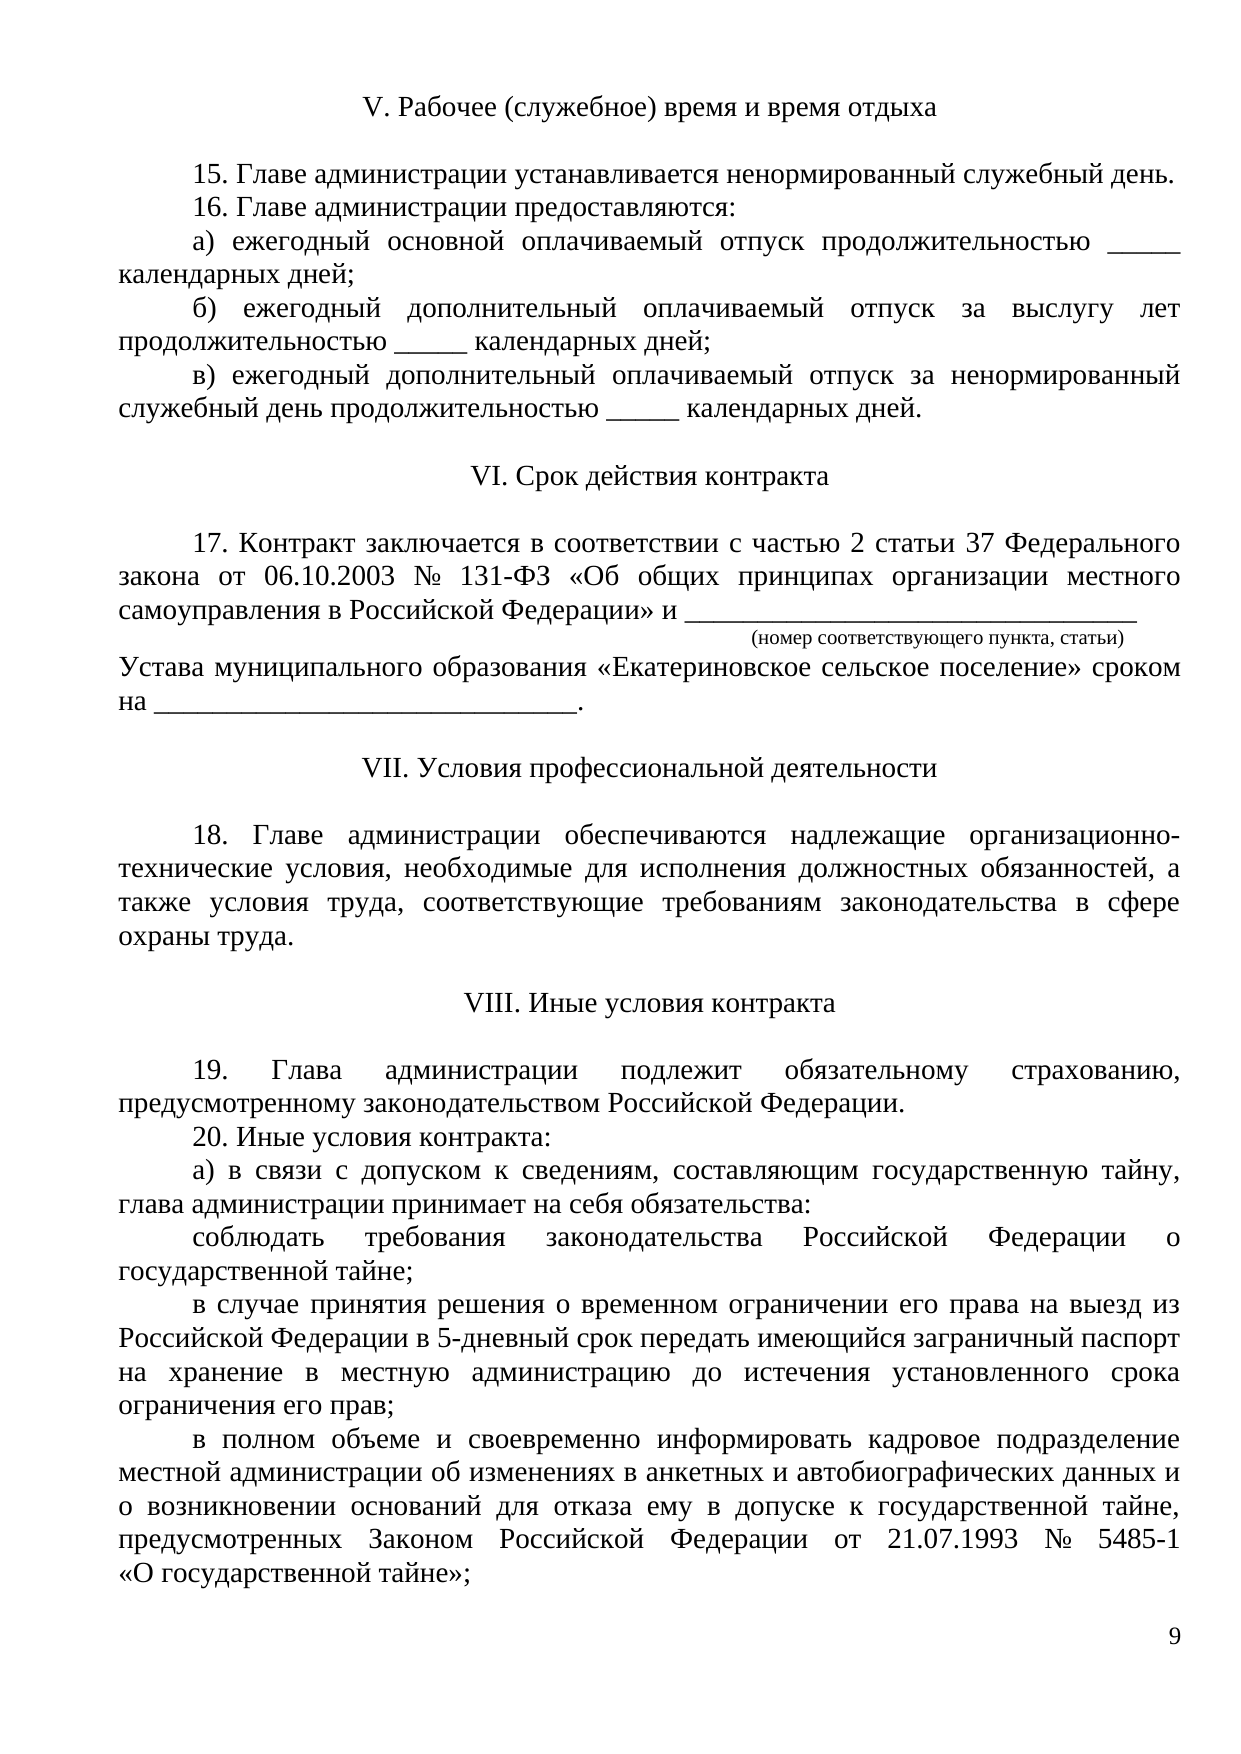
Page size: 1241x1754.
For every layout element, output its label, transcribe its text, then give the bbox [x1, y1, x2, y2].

text 15. Главе администрации устанавливается ненормированный служебный день. [118, 156, 1181, 189]
text в) ежегодный дополнительный оплачиваемый отпуск за ненормированный служебный день продолжительностью _____ календарных дней. [118, 357, 1181, 424]
text Устава муниципального образования «Екатериновское сельское поселение» сроком на _____________________________. [118, 649, 1181, 716]
text (номер соответствующего пункта, статьи) [118, 625, 1181, 649]
text VI. Срок действия контракта [118, 458, 1181, 491]
text а) ежегодный основной оплачиваемый отпуск продолжительностью _____ календарных дней; [118, 223, 1181, 290]
text VII. Условия профессиональной деятельности [118, 750, 1181, 783]
text 16. Главе администрации предоставляются: [118, 189, 1181, 223]
text соблюдать требования законодательства Российской Федерации о государственной тайне; [118, 1219, 1181, 1287]
text 19. Глава администрации подлежит обязательному страхованию, предусмотренному законодательством Российской Федерации. [118, 1052, 1181, 1119]
text VIII. Иные условия контракта [118, 985, 1181, 1018]
text в случае принятия решения о временном ограничении его права на выезд из Российской Федерации в 5-дневный срок передать имеющийся заграничный паспорт на хранение в местную администрацию до истечения установленного срока ограничения его прав; [118, 1287, 1181, 1421]
text б) ежегодный дополнительный оплачиваемый отпуск за выслугу лет продолжительностью _____ календарных дней; [118, 290, 1181, 357]
text в полном объеме и своевременно информировать кадровое подразделение местной администрации об изменениях в анкетных и автобиографических данных и о возникновении оснований для отказа ему в допуске к государственной тайне, предусмотренных Законом Российской Федерации от 21.07.1993 № 5485-1 «О государственной тайне»; [118, 1421, 1181, 1588]
text 18. Главе администрации обеспечиваются надлежащие организационно-технические условия, необходимые для исполнения должностных обязанностей, а также условия труда, соответствующие требованиям законодательства в сфере охраны труда. [118, 817, 1181, 951]
text а) в связи с допуском к сведениям, составляющим государственную тайну, глава администрации принимает на себя обязательства: [118, 1152, 1181, 1219]
text 20. Иные условия контракта: [118, 1119, 1181, 1152]
text V. Рабочее (служебное) время и время отдыха [118, 89, 1181, 122]
text 17. Контракт заключается в соответствии с частью 2 статьи 37 Федерального закона от 06.10.2003 № 131-ФЗ «Об общих принципах организации местного самоуправления в Российской Федерации» и _______________________________ [118, 525, 1181, 625]
